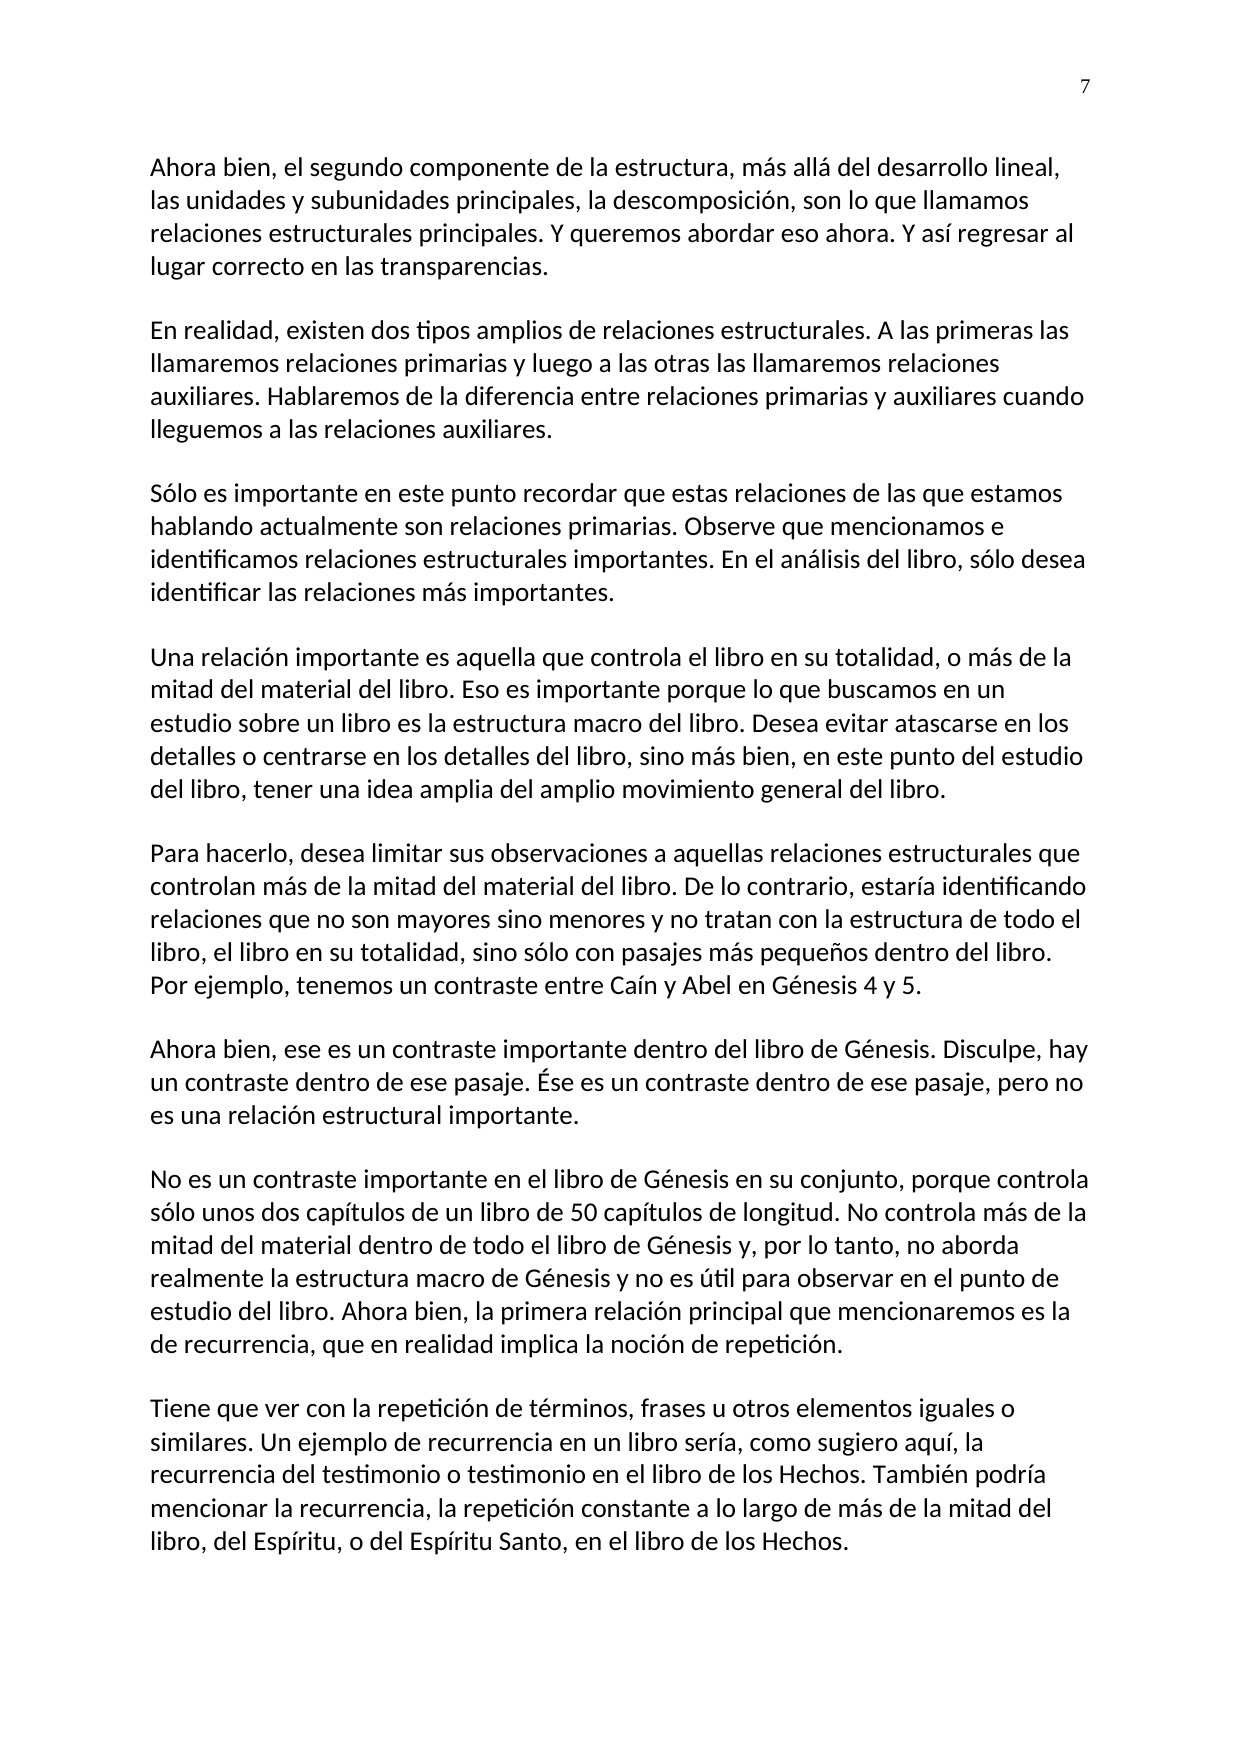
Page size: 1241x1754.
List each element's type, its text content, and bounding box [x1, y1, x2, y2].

text Ahora bien, ese es un contraste importante dentro del libro de Génesis. Disculpe, hay un contraste dentro de ese pasaje. Ése es un contraste dentro de ese pasaje, pero no es una relación estructural importante. [150, 1032, 1090, 1131]
text Ahora bien, el segundo componente de la estructura, más allá del desarrollo lineal, las unidades y subunidades principales, la descomposición, son lo que llamamos relaciones estructurales principales. Y queremos abordar eso ahora. Y así regresar al lugar correcto en las transparencias. [150, 150, 1090, 282]
text Tiene que ver con la repetición de términos, frases u otros elementos iguales o similares. Un ejemplo de recurrencia en un libro sería, como sugiero aquí, la recurrencia del testimonio o testimonio en el libro de los Hechos. También podría mencionar la recurrencia, la repetición constante a lo largo de más de la mitad del libro, del Espíritu, o del Espíritu Santo, en el libro de los Hechos. [150, 1392, 1090, 1557]
text Una relación importante es aquella que controla el libro en su totalidad, o más de la mitad del material del libro. Eso es importante porque lo que buscamos en un estudio sobre un libro es la estructura macro del libro. Desea evitar atascarse en los detalles o centrarse en los detalles del libro, sino más bien, en este punto del estudio del libro, tener una idea amplia del amplio movimiento general del libro. [150, 640, 1090, 805]
text Sólo es importante en este punto recordar que estas relaciones de las que estamos hablando actualmente son relaciones primarias. Observe que mencionamos e identificamos relaciones estructurales importantes. En el análisis del libro, sólo desea identificar las relaciones más importantes. [150, 476, 1090, 608]
text Para hacerlo, desea limitar sus observaciones a aquellas relaciones estructurales que controlan más de la mitad del material del libro. De lo contrario, estaría identificando relaciones que no son mayores sino menores y no tratan con la estructura de todo el libro, el libro en su totalidad, sino sólo con pasajes más pequeños dentro del libro. Por ejemplo, tenemos un contraste entre Caín y Abel en Génesis 4 y 5. [150, 836, 1090, 1001]
text En realidad, existen dos tipos amplios de relaciones estructurales. A las primeras las llamaremos relaciones primarias y luego a las otras las llamaremos relaciones auxiliares. Hablaremos de la diferencia entre relaciones primarias y auxiliares cuando lleguemos a las relaciones auxiliares. [150, 313, 1090, 445]
text No es un contraste importante en el libro de Génesis en su conjunto, porque controla sólo unos dos capítulos de un libro de 50 capítulos de longitud. No controla más de la mitad del material dentro de todo el libro de Génesis y, por lo tanto, no aborda realmente la estructura macro de Génesis y no es útil para observar en el punto de estudio del libro. Ahora bien, la primera relación principal que mencionaremos es la de recurrencia, que en realidad implica la noción de repetición. [150, 1162, 1090, 1361]
